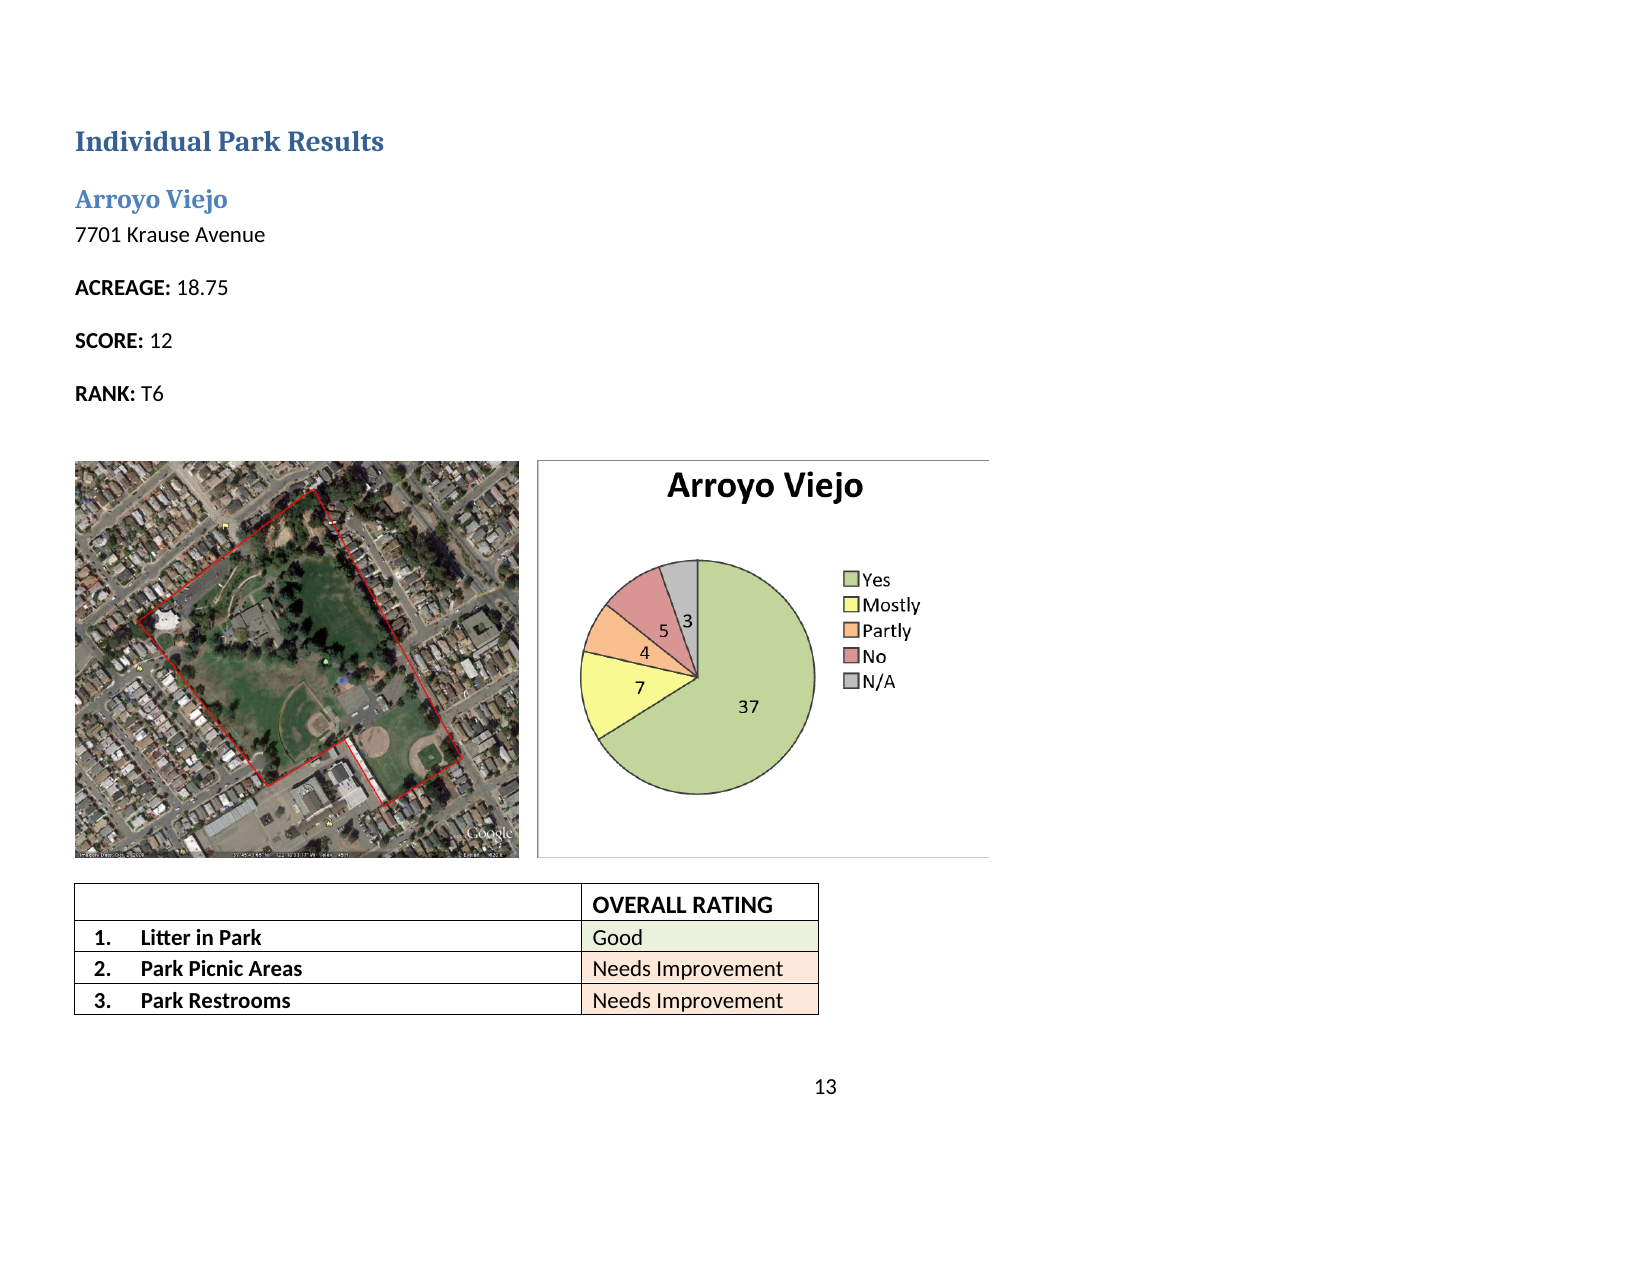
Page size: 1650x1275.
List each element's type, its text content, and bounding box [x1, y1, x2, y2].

table_header [75, 884, 581, 920]
table_cell Park Picnic Areas [75, 952, 581, 982]
subtitle Arroyo Viejo [75, 184, 1575, 216]
text ACREAGE: 18.75 [75, 273, 1575, 301]
picture [75, 461, 519, 858]
text SCORE: 12 [75, 326, 1575, 354]
table_cell Needs Improvement [582, 984, 818, 1014]
text RANK: T6 [75, 379, 1575, 407]
subtitle Individual Park Results [75, 125, 1575, 158]
text 7701 Krause Avenue [75, 220, 1575, 248]
picture [534, 460, 989, 858]
table_cell Needs Improvement [582, 952, 818, 982]
table_header OVERALL RATING [582, 884, 818, 920]
table_cell Park Restrooms [75, 984, 581, 1014]
table_cell Good [582, 921, 818, 951]
table_cell Litter in Park [75, 921, 581, 951]
